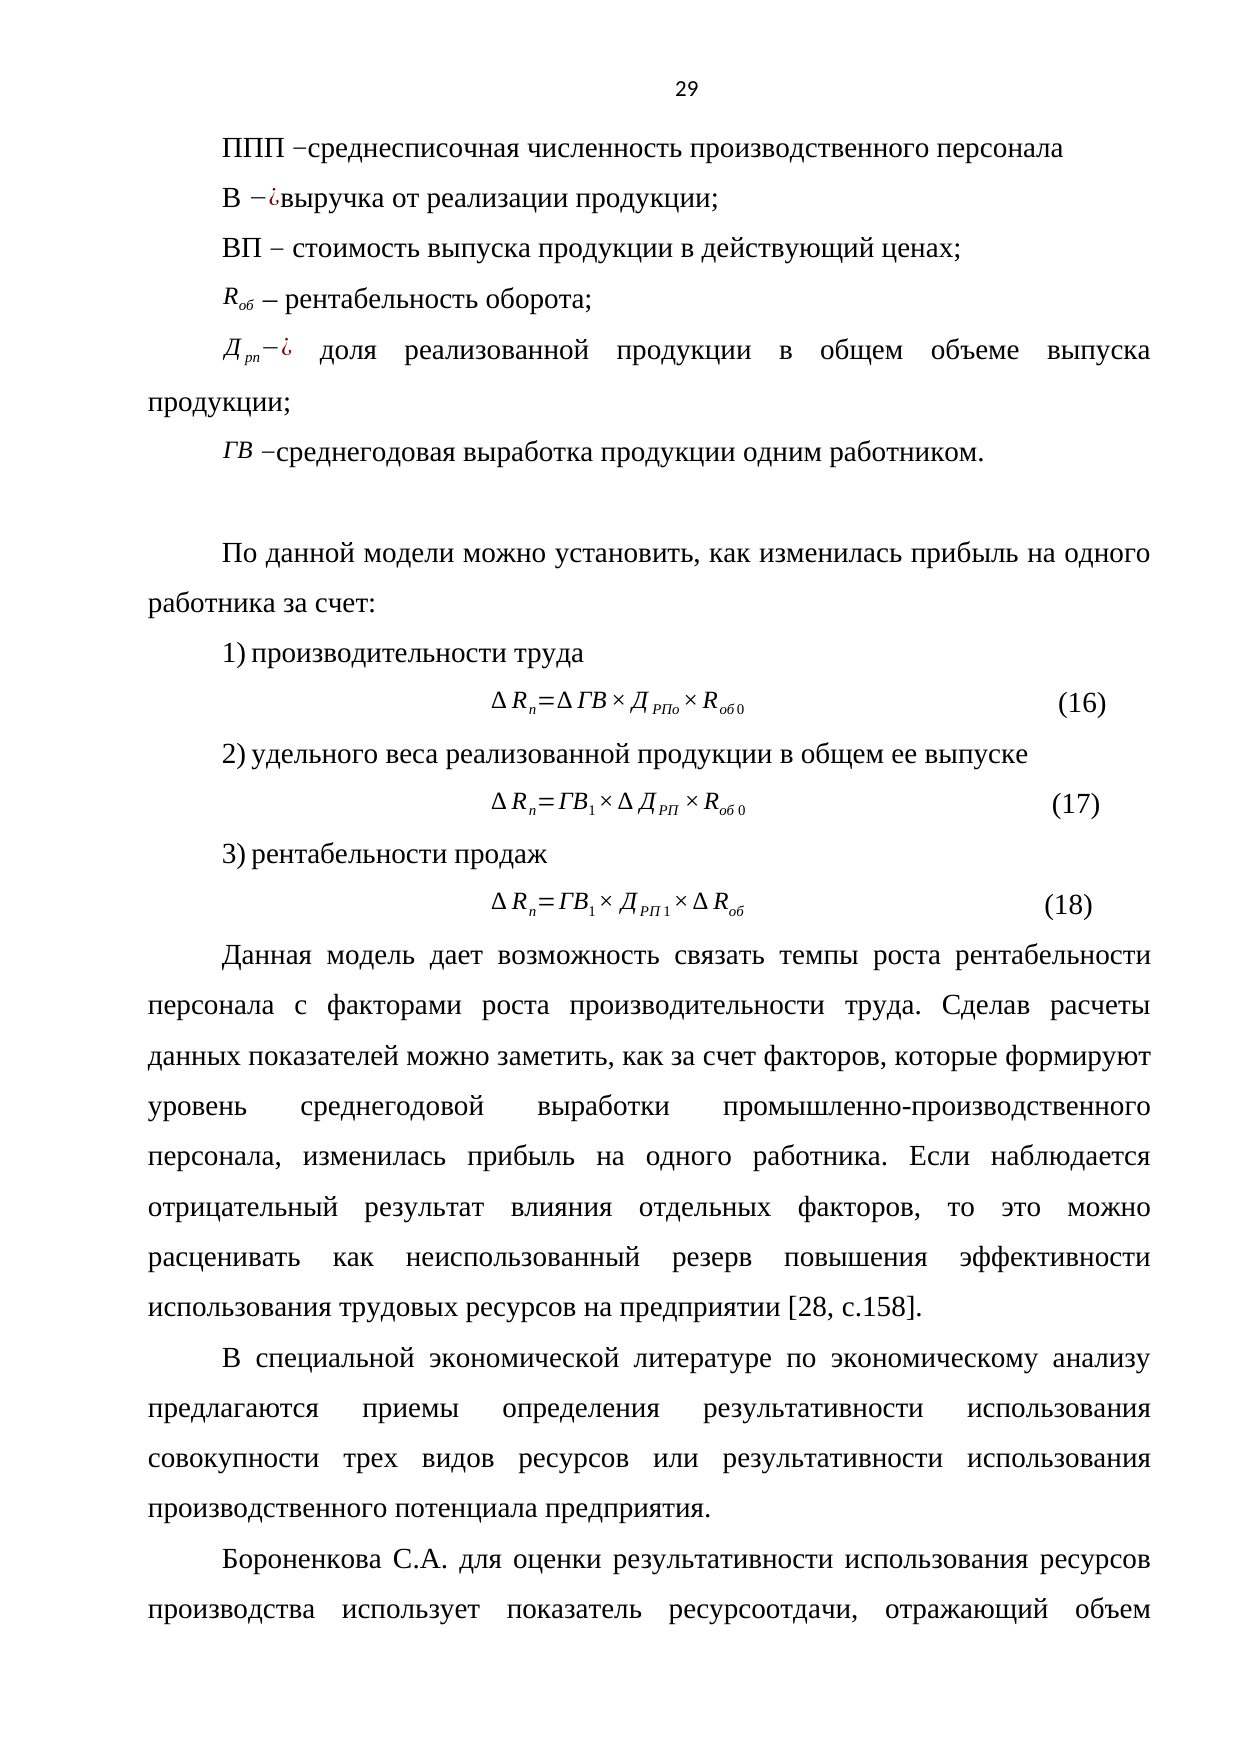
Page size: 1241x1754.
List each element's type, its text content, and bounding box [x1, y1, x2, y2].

text (18) [148, 887, 1152, 920]
list В специальной экономической литературе по экономическому анализу предлагаются приемы определения результативности использования совокупности трех видов ресурсов или результативности использования производственного потенциала предприятия. [148, 1340, 1152, 1524]
list Данная модель дает возможность связать темпы роста рентабельности персонала с факторами роста производительности труда. Сделав расчеты данных показателей можно заметить, как за счет факторов, которые формируют уровень среднегодовой выработки промышленно-производственного персонала, изменилась прибыль на одного работника. Если наблюдается отрицательный результат влияния отдельных факторов, то это можно расценивать как неиспользованный резерв повышения эффективности использования трудовых ресурсов на предприятии [28, c.158]. [148, 937, 1152, 1323]
list – рентабельность оборота; [148, 281, 1152, 316]
list производительности труда [148, 635, 1152, 669]
list По данной модели можно установить, как изменилась прибыль на одного работника за счет: [148, 535, 1152, 618]
list (17) [148, 786, 1152, 820]
list В выручка от реализации продукции; [148, 180, 1152, 214]
list рентабельности продаж [148, 837, 1152, 870]
list ППП среднесписочная численность производственного персонала [148, 130, 1152, 163]
list удельного веса реализованной продукции в общем ее выпуске [148, 736, 1152, 769]
list (16) [148, 686, 1152, 719]
list ВП стоимость выпуска продукции в действующий ценах; [148, 231, 1152, 264]
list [148, 1541, 1152, 1625]
list доля реализованной продукции в общем объеме выпуска продукции; [148, 332, 1152, 417]
list среднегодовая выработка продукции одним работником. [148, 434, 1152, 468]
